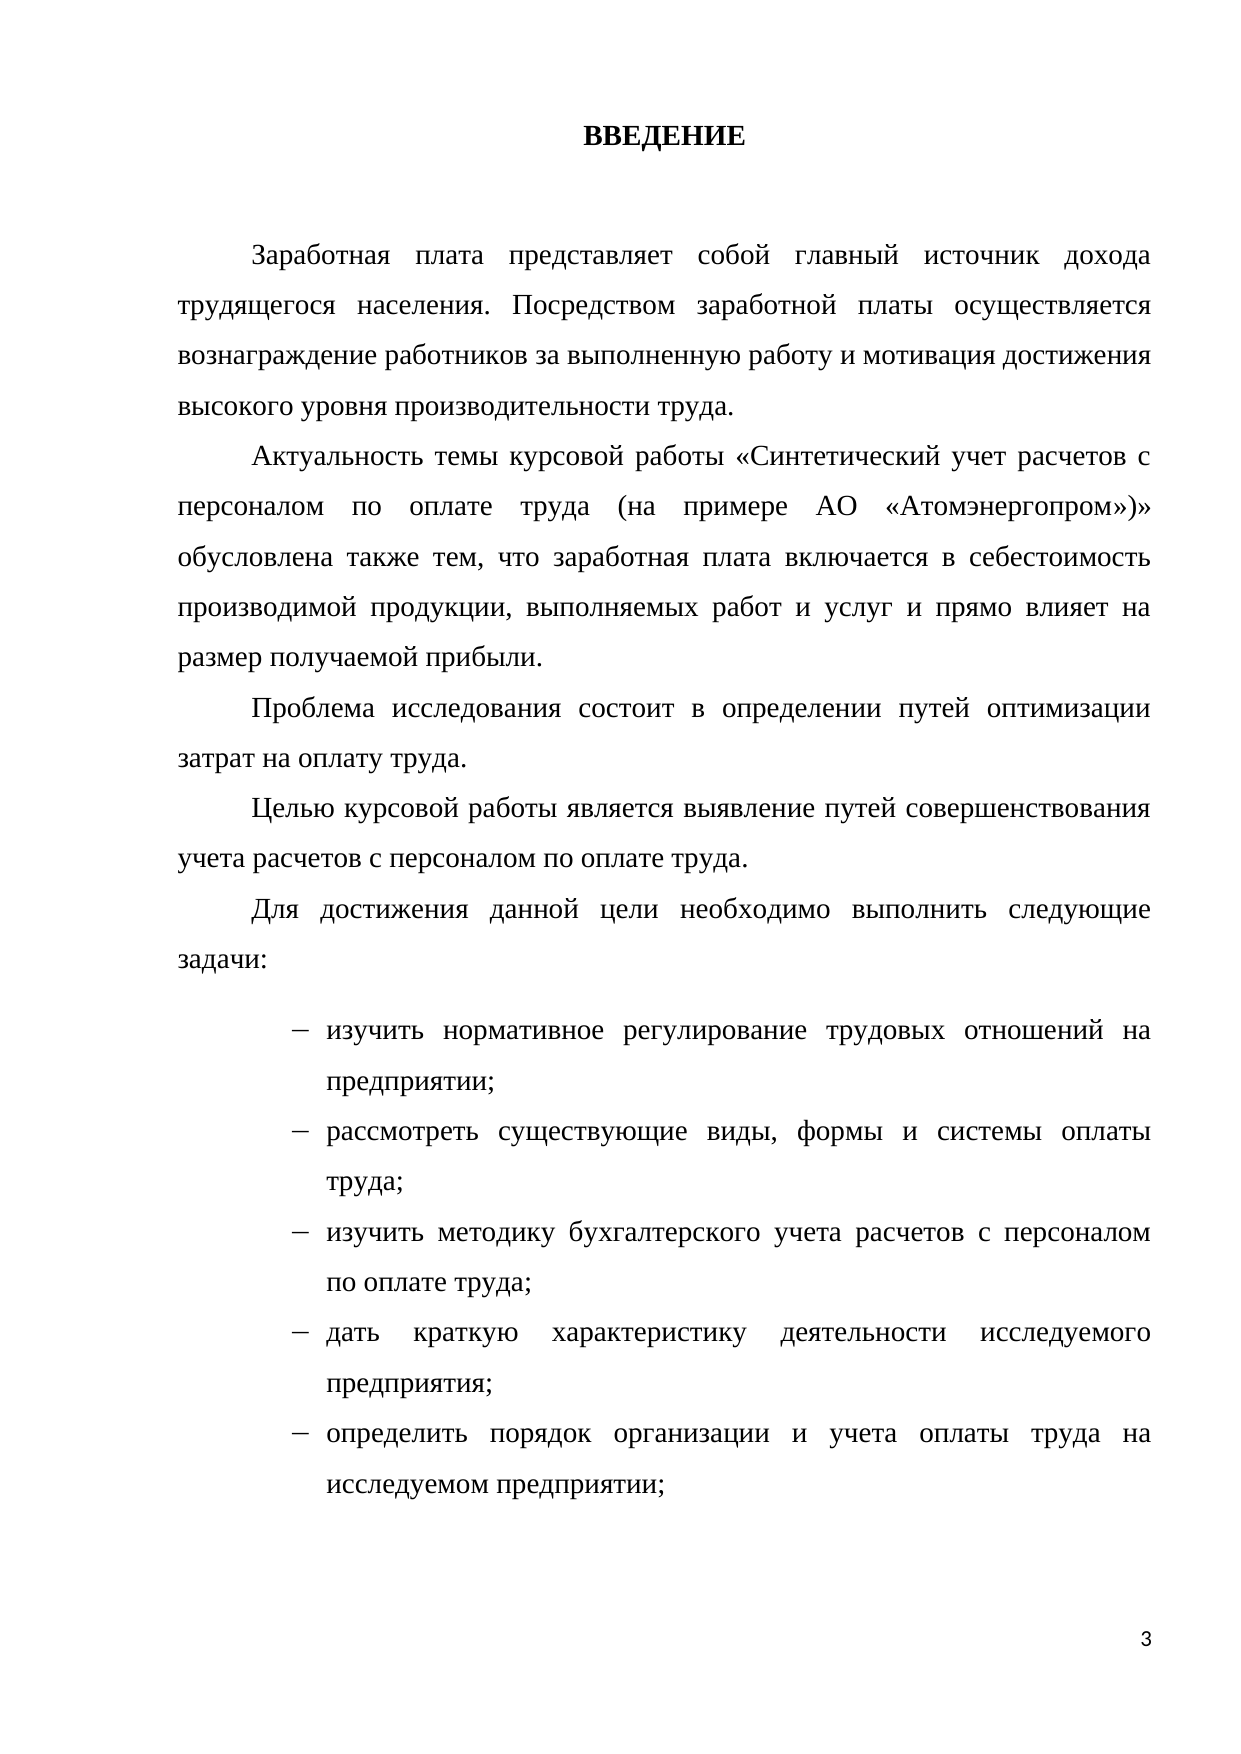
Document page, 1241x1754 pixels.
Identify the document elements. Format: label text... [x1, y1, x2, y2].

list изучить методику бухгалтерского учета расчетов с персоналом по оплате труда; [288, 1214, 1152, 1298]
text Целью курсовой работы является выявление путей совершенствования учета расчетов с персоналом по оплате труда. [177, 790, 1152, 874]
text Для достижения данной цели необходимо выполнить следующие задачи: [177, 891, 1152, 975]
list рассмотреть существующие виды, формы и системы оплаты труда; [288, 1113, 1152, 1197]
list дать краткую характеристику деятельности исследуемого предприятия; [288, 1314, 1152, 1398]
text Актуальность темы курсовой работы «Синтетический учет расчетов с персоналом по оплате труда (на примере АО «Атомэнергопром»)» обусловлена также тем, что заработная плата включается в себестоимость производимой продукции, выполняемых работ и услуг и прямо влияет на размер получаемой прибыли. [177, 438, 1152, 673]
list изучить нормативное регулирование трудовых отношений на предприятии; [288, 1012, 1152, 1096]
text Проблема исследования состоит в определении путей оптимизации затрат на оплату труда. [177, 690, 1152, 773]
text Заработная плата представляет собой главный источник дохода трудящегося населения. Посредством заработной платы осуществляется вознаграждение работников за выполненную работу и мотивация достижения высокого уровня производительности труда. [177, 237, 1152, 421]
list определить порядок организации и учета оплаты труда на исследуемом предприятии; [288, 1415, 1152, 1499]
text ВВЕДЕНИЕ [177, 118, 1152, 152]
